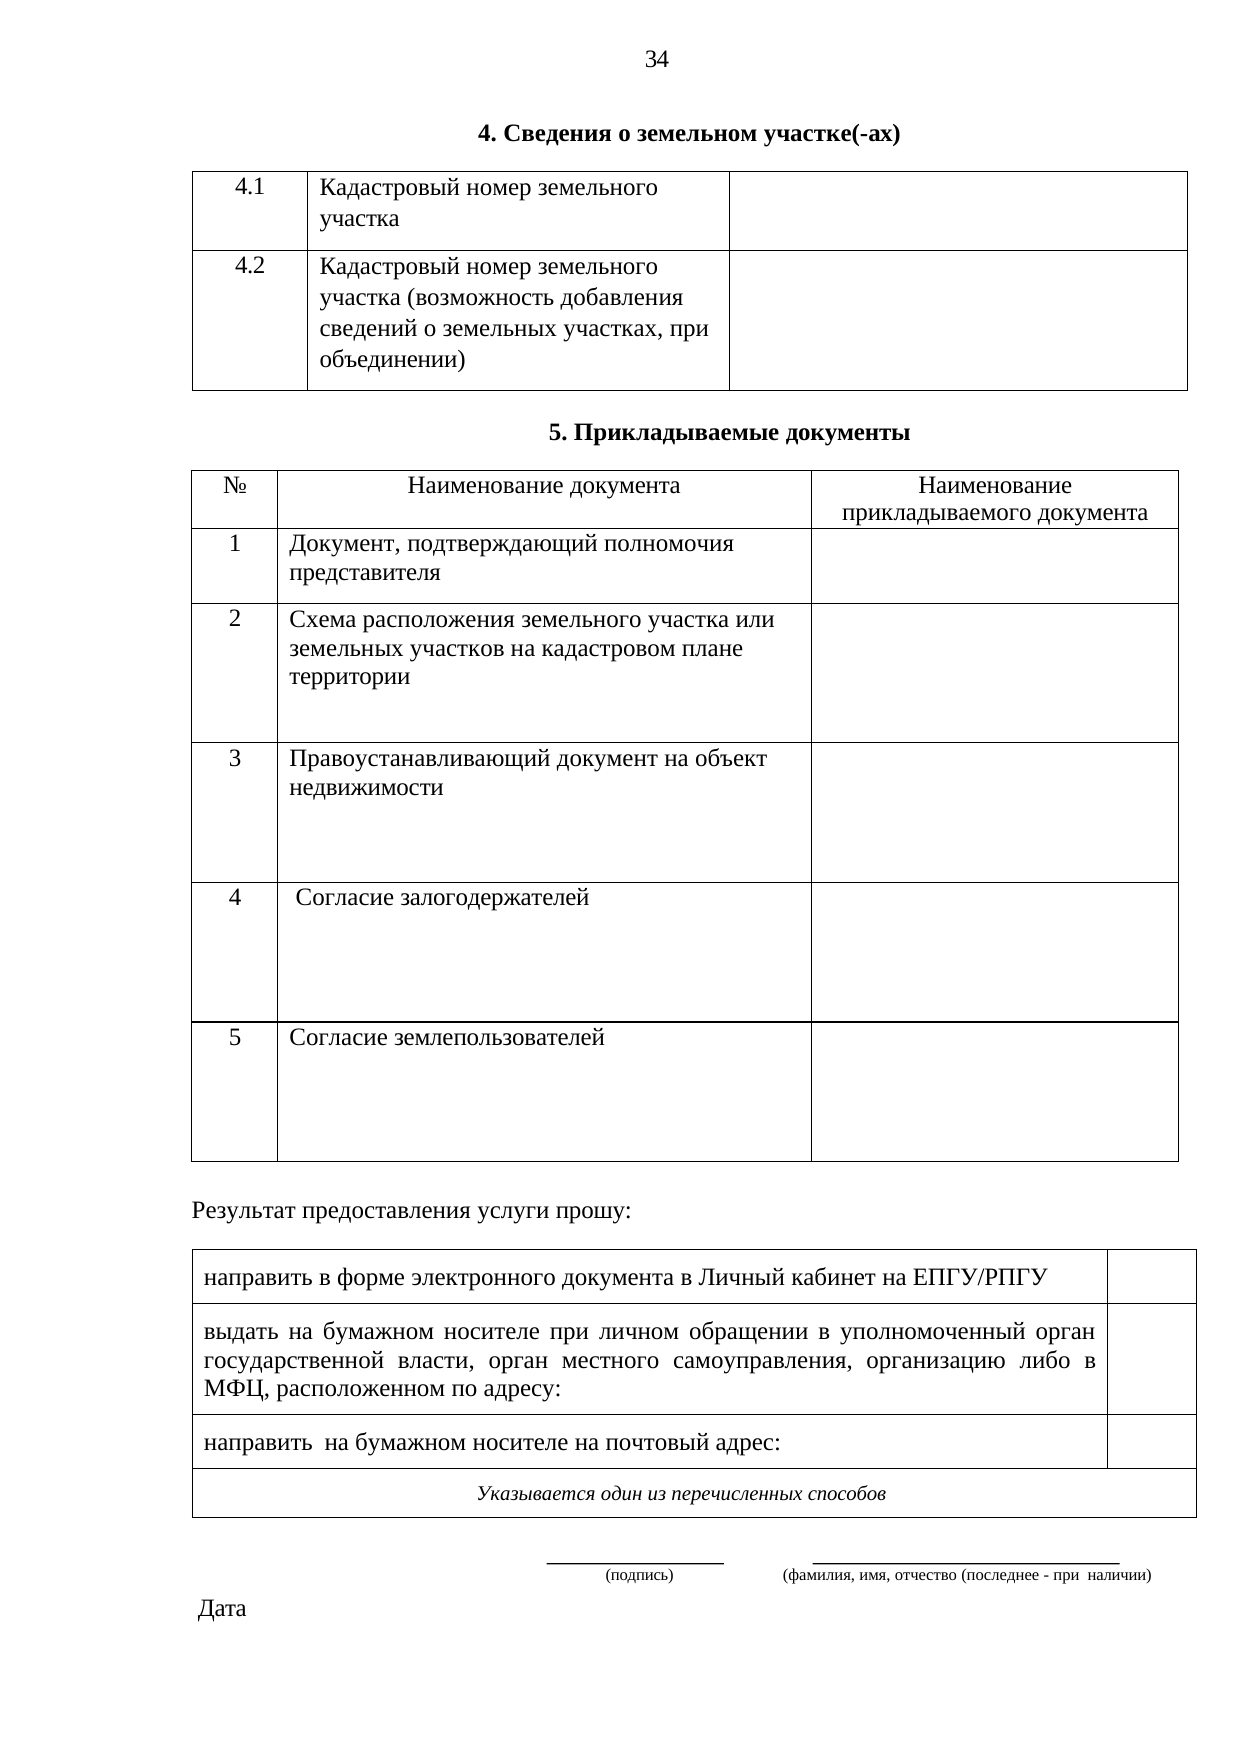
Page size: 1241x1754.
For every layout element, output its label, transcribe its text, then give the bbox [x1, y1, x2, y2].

table_cell 5 [192, 1023, 277, 1161]
table_cell [812, 883, 1178, 1021]
table_cell [812, 743, 1178, 882]
list Прикладываемые документы [549, 417, 1152, 445]
table_cell Указывается один из перечисленных способов [193, 1469, 1196, 1517]
table_cell [812, 529, 1178, 603]
table_cell [812, 604, 1178, 742]
text Результат предоставления услуги прошу: [191, 1196, 1152, 1224]
text Дата [198, 1593, 1152, 1622]
table_header Наименование прикладываемого документа [812, 471, 1178, 527]
table_cell 4.2 [193, 251, 307, 390]
table_cell 2 [192, 604, 277, 742]
table_cell [730, 251, 1187, 390]
table_cell выдать на бумажном носителе при личном обращении в уполномоченный орган государственной власти, орган местного самоуправления, организацию либо в МФЦ, расположенном по адресу: [193, 1304, 1107, 1414]
table_cell Кадастровый номер земельного участка (возможность добавления сведений о земельных участках, при объединении) [308, 251, 729, 390]
table_cell Согласие залогодержателей [278, 883, 811, 1021]
table_cell [1108, 1304, 1196, 1414]
list Сведения о земельном участке(-ах) [478, 118, 1152, 147]
table_header Кадастровый номер земельного участка [308, 172, 729, 250]
text (подпись) (фамилия, имя, отчество (последнее - при наличии) [605, 1561, 1151, 1583]
table_cell Правоустанавливающий документ на объект недвижимости [278, 743, 811, 882]
table_cell 4 [192, 883, 277, 1021]
table_cell [1108, 1415, 1196, 1468]
table_cell Согласие землепользователей [278, 1023, 811, 1161]
table_header [730, 172, 1187, 250]
table_cell Схема расположения земельного участка или земельных участков на кадастровом плане территории [278, 604, 811, 742]
table_cell [812, 1023, 1178, 1161]
table_cell 3 [192, 743, 277, 882]
table_header 4.1 [193, 172, 307, 250]
table_header направить в форме электронного документа в Личный кабинет на ЕПГУ/РПГУ [193, 1250, 1107, 1303]
table_header [1108, 1250, 1196, 1303]
table_cell направить на бумажном носителе на почтовый адрес: [193, 1415, 1107, 1468]
table_header № [192, 471, 277, 527]
table_cell Документ, подтверждающий полномочия представителя [278, 529, 811, 603]
table_header Наименование документа [278, 471, 811, 527]
table_cell 1 [192, 529, 277, 603]
